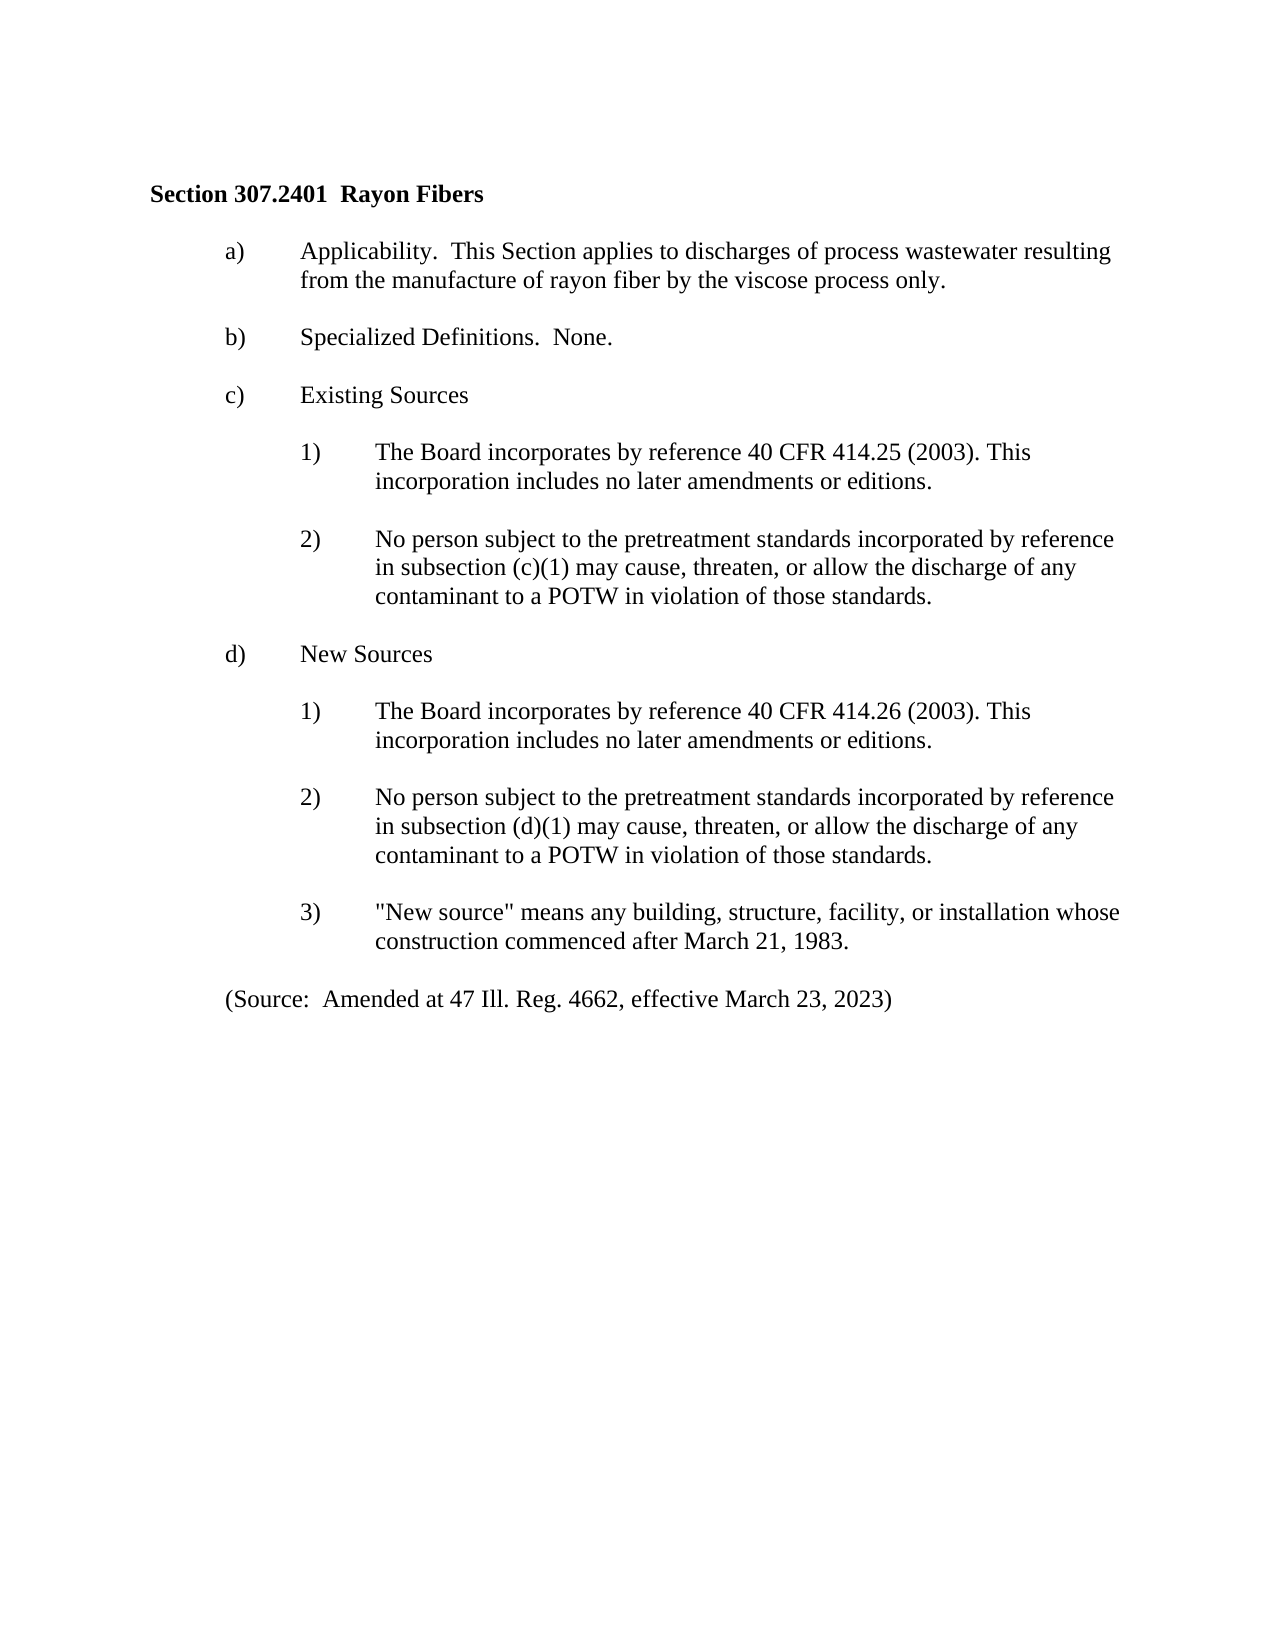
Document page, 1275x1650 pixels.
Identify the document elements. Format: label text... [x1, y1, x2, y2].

text c) Existing Sources [225, 380, 1125, 409]
text 2) No person subject to the pretreatment standards incorporated by reference in subsection (d)(1) may cause, threaten, or allow the discharge of any contaminant to a POTW in violation of those standards. [300, 782, 1125, 869]
text Section 307.2401 Rayon Fibers [150, 179, 1125, 207]
text b) Specialized Definitions. None. [225, 322, 1125, 351]
text 3) "New source" means any building, structure, facility, or installation whose construction commenced after March 21, 1983. [300, 897, 1125, 955]
text 1) The Board incorporates by reference 40 CFR 414.26 (2003). This incorporation includes no later amendments or editions. [300, 696, 1125, 754]
text a) Applicability. This Section applies to discharges of process wastewater resulting from the manufacture of rayon fiber by the viscose process only. [225, 236, 1125, 294]
text d) New Sources [225, 639, 1125, 667]
text (Source: Amended at 47 Ill. Reg. 4662, effective March 23, 2023) [150, 984, 1125, 1012]
text 1) The Board incorporates by reference 40 CFR 414.25 (2003). This incorporation includes no later amendments or editions. [300, 437, 1125, 495]
text 2) No person subject to the pretreatment standards incorporated by reference in subsection (c)(1) may cause, threaten, or allow the discharge of any contaminant to a POTW in violation of those standards. [300, 524, 1125, 610]
